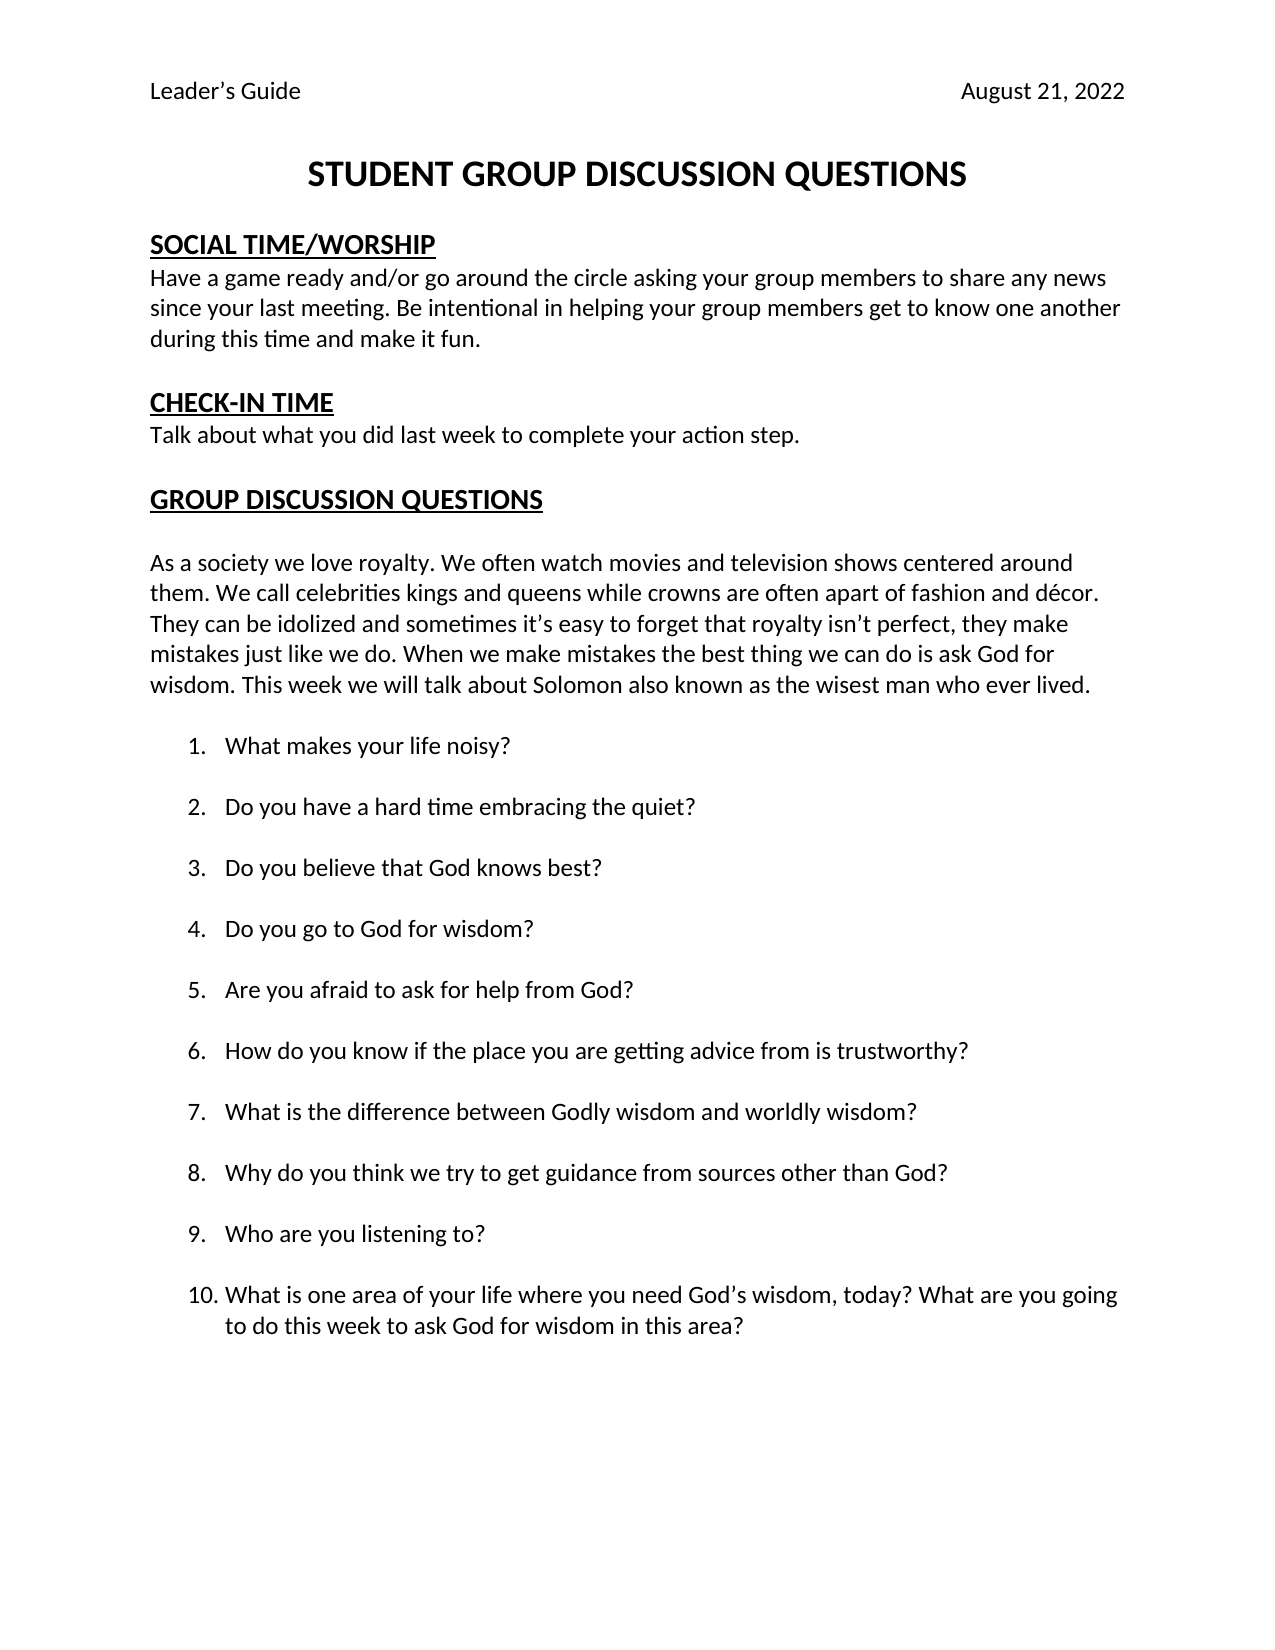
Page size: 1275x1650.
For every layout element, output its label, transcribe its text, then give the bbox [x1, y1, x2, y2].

list What is one area of your life where you need God’s wisdom, today? What are you going to do this week to ask God for wisdom in this area? [187, 1279, 1125, 1340]
list Who are you listening to? [187, 1218, 1125, 1249]
list Do you go to God for wisdom? [187, 913, 1125, 944]
list Are you afraid to ask for help from God? [187, 974, 1125, 1005]
text SOCIAL TIME/WORSHIP [150, 226, 1125, 262]
text Have a game ready and/or go around the circle asking your group members to share any news since your last meeting. Be intentional in helping your group members get to know one another during this time and make it fun. [150, 262, 1125, 353]
list Do you have a hard time embracing the quiet? [187, 791, 1125, 822]
text Talk about what you did last week to complete your action step. [150, 420, 1125, 450]
list Do you believe that God knows best? [187, 852, 1125, 883]
list Why do you think we try to get guidance from sources other than God? [187, 1157, 1125, 1188]
list How do you know if the place you are getting advice from is trustworthy? [187, 1035, 1125, 1066]
list What makes your life noisy? [187, 730, 1125, 761]
text GROUP DISCUSSION QUESTIONS [150, 481, 1125, 516]
text CHECK-IN TIME [150, 384, 1125, 420]
text STUDENT GROUP DISCUSSION QUESTIONS [150, 150, 1125, 196]
text As a society we love royalty. We often watch movies and television shows centered around them. We call celebrities kings and queens while crowns are often apart of fashion and décor. They can be idolized and sometimes it’s easy to forget that royalty isn’t perfect, they make mistakes just like we do. When we make mistakes the best thing we can do is ask God for wisdom. This week we will talk about Solomon also known as the wisest man who ever lived. [150, 547, 1125, 699]
list What is the difference between Godly wisdom and worldly wisdom? [187, 1096, 1125, 1127]
